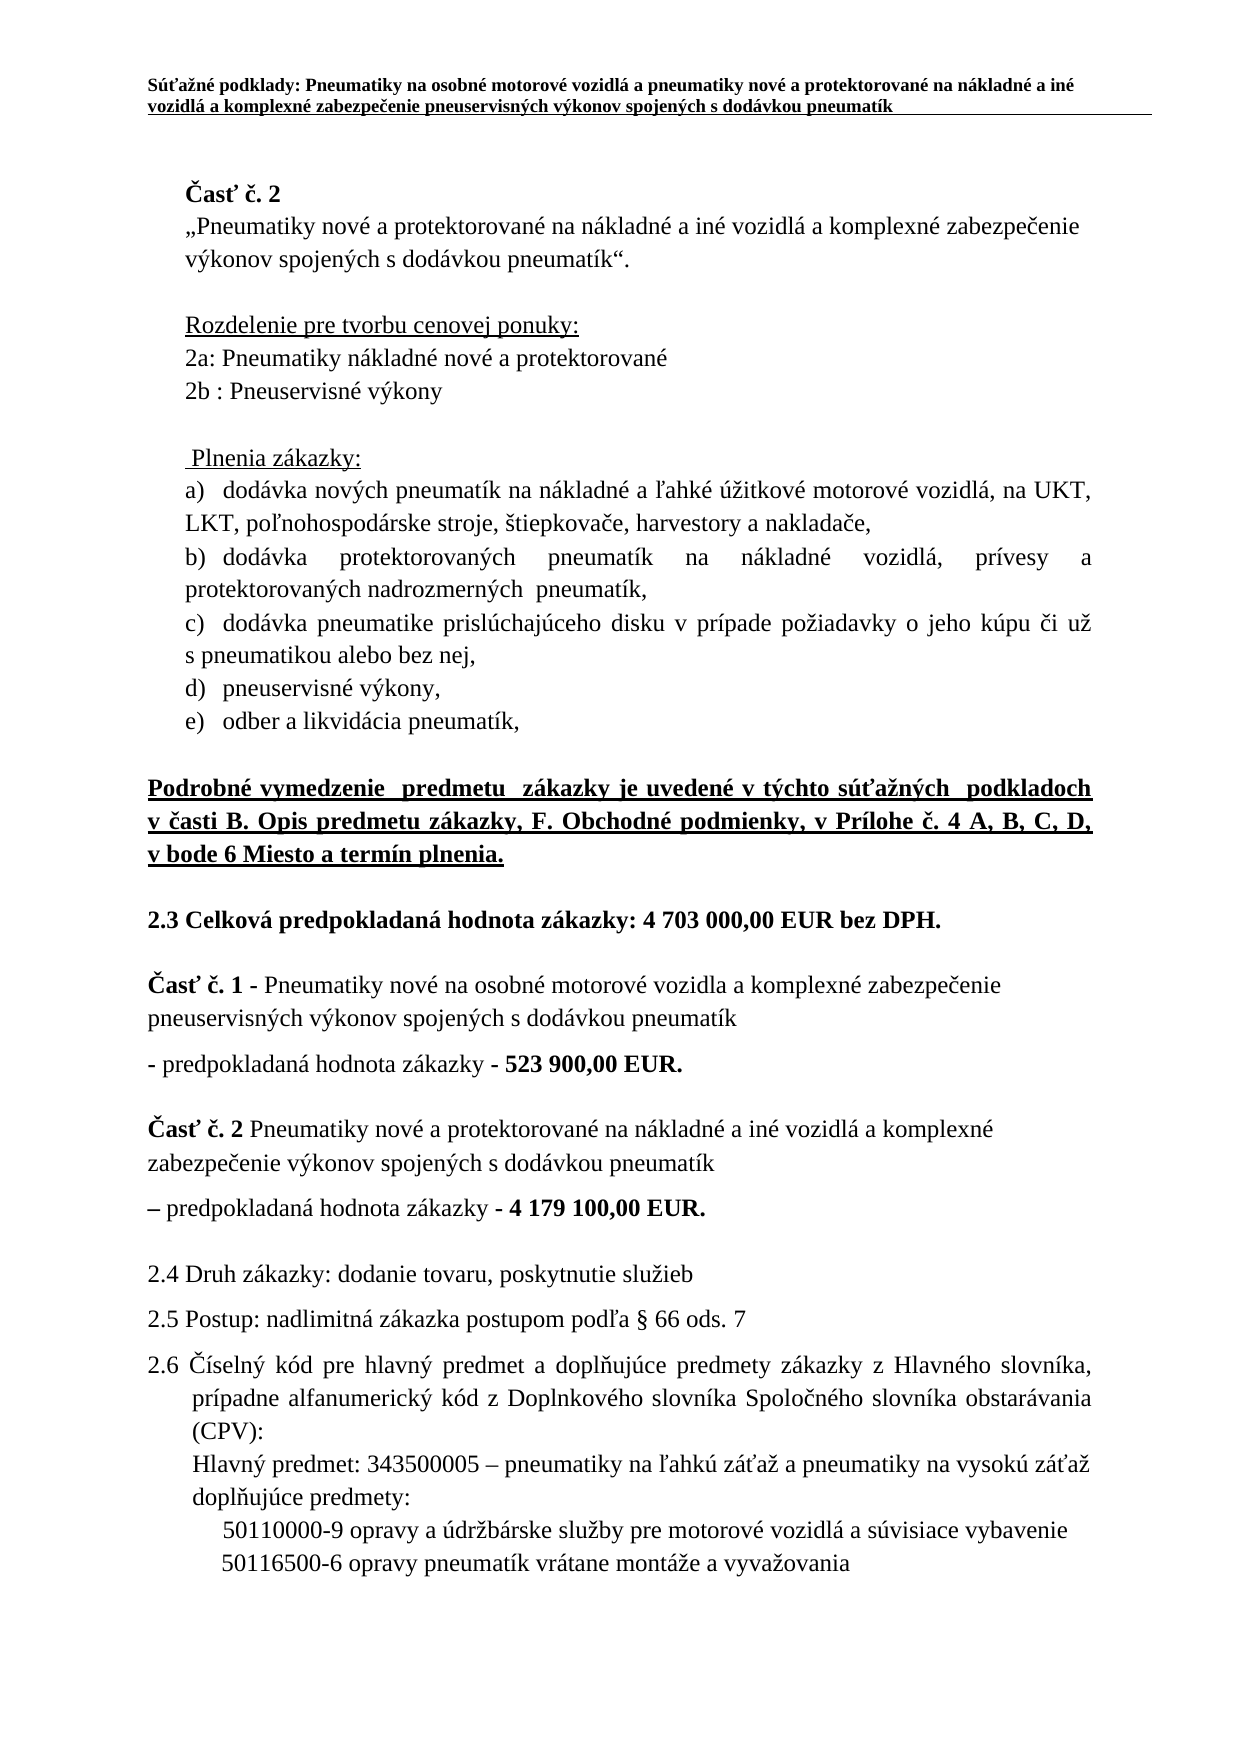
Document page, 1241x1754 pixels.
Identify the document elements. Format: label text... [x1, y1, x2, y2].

text Plnenia zákazky: [185, 443, 1151, 471]
text Časť č. 2 Pneumatiky nové a protektorované na nákladné a iné vozidlá a komplexné zabezpečenie výkonov spojených s dodávkou pneumatík [147, 1114, 1086, 1176]
text Časť č. 1 - Pneumatiky nové na osobné motorové vozidla a komplexné zabezpečenie pneuservisných výkonov spojených s dodávkou pneumatík [147, 971, 1086, 1032]
list Celková predpokladaná hodnota zákazky: 4 703 000,00 EUR bez DPH. [147, 905, 1151, 934]
text 50110000-9 opravy a údržbárske služby pre motorové vozidlá a súvisiace vybavenie 50116500-6 opravy pneumatík vrátane montáže a vyvažovania [221, 1515, 1068, 1577]
list odber a likvidácia pneumatík, [185, 706, 1151, 735]
subtitle Podrobné vymedzenie predmetu zákazky je uvedené v týchto súťažných podkladoch v časti B. Opis predmetu zákazky, F. Obchodné podmienky, v Prílohe č. 4 A, B, C, D, v bode 6 Miesto a termín plnenia. [147, 832, 1093, 868]
text „Pneumatiky nové a protektorované na nákladné a iné vozidlá a komplexné zabezpečenie výkonov spojených s dodávkou pneumatík“. [185, 211, 1086, 273]
list Číselný kód pre hlavný predmet a doplňujúce predmety zákazky z Hlavného slovníka, prípadne alfanumerický kód z Doplnkového slovníka Spoločného slovníka obstarávania (CPV): [147, 1350, 1092, 1445]
list Druh zákazky: dodanie tovaru, poskytnutie služieb [147, 1259, 1151, 1287]
text – predpokladaná hodnota zákazky - 4 179 100,00 EUR. [147, 1193, 1151, 1221]
list pneuservisné výkony, [185, 674, 1151, 702]
subtitle Podrobné vymedzenie predmetu zákazky je uvedené v týchto súťažných podkladoch v časti B. Opis predmetu zákazky, F. Obchodné podmienky, v Prílohe č. 4 A, B, C, D, v bode 6 Miesto a termín plnenia. [147, 773, 1093, 798]
list dodávka nových pneumatík na nákladné a ľahké úžitkové motorové vozidlá, na UKT, LKT, poľnohospodárske stroje, štiepkovače, harvestory a nakladače, [185, 476, 1092, 537]
text Rozdelenie pre tvorbu cenovej ponuky: [185, 310, 1151, 339]
subtitle Časť č. 2 [185, 179, 1151, 207]
list dodávka protektorovaných pneumatík na nákladné vozidlá, prívesy a protektorovaných nadrozmerných pneumatík, [185, 542, 1092, 603]
text Hlavný predmet: 343500005 – pneumatiky na ľahkú záťaž a pneumatiky na vysokú záťaž doplňujúce predmety: [192, 1449, 1092, 1511]
list dodávka pneumatike prislúchajúceho disku v prípade požiadavky o jeho kúpu či už s pneumatikou alebo bez nej, [185, 608, 1092, 669]
text 2a: Pneumatiky nákladné nové a protektorované 2b : Pneuservisné výkony [185, 343, 687, 405]
subtitle Podrobné vymedzenie predmetu zákazky je uvedené v týchto súťažných podkladoch v časti B. Opis predmetu zákazky, F. Obchodné podmienky, v Prílohe č. 4 A, B, C, D, v bode 6 Miesto a termín plnenia. [147, 799, 1093, 831]
text - predpokladaná hodnota zákazky - 523 900,00 EUR. [147, 1049, 1151, 1077]
list Postup: nadlimitná zákazka postupom podľa § 66 ods. 7 [147, 1304, 1151, 1333]
